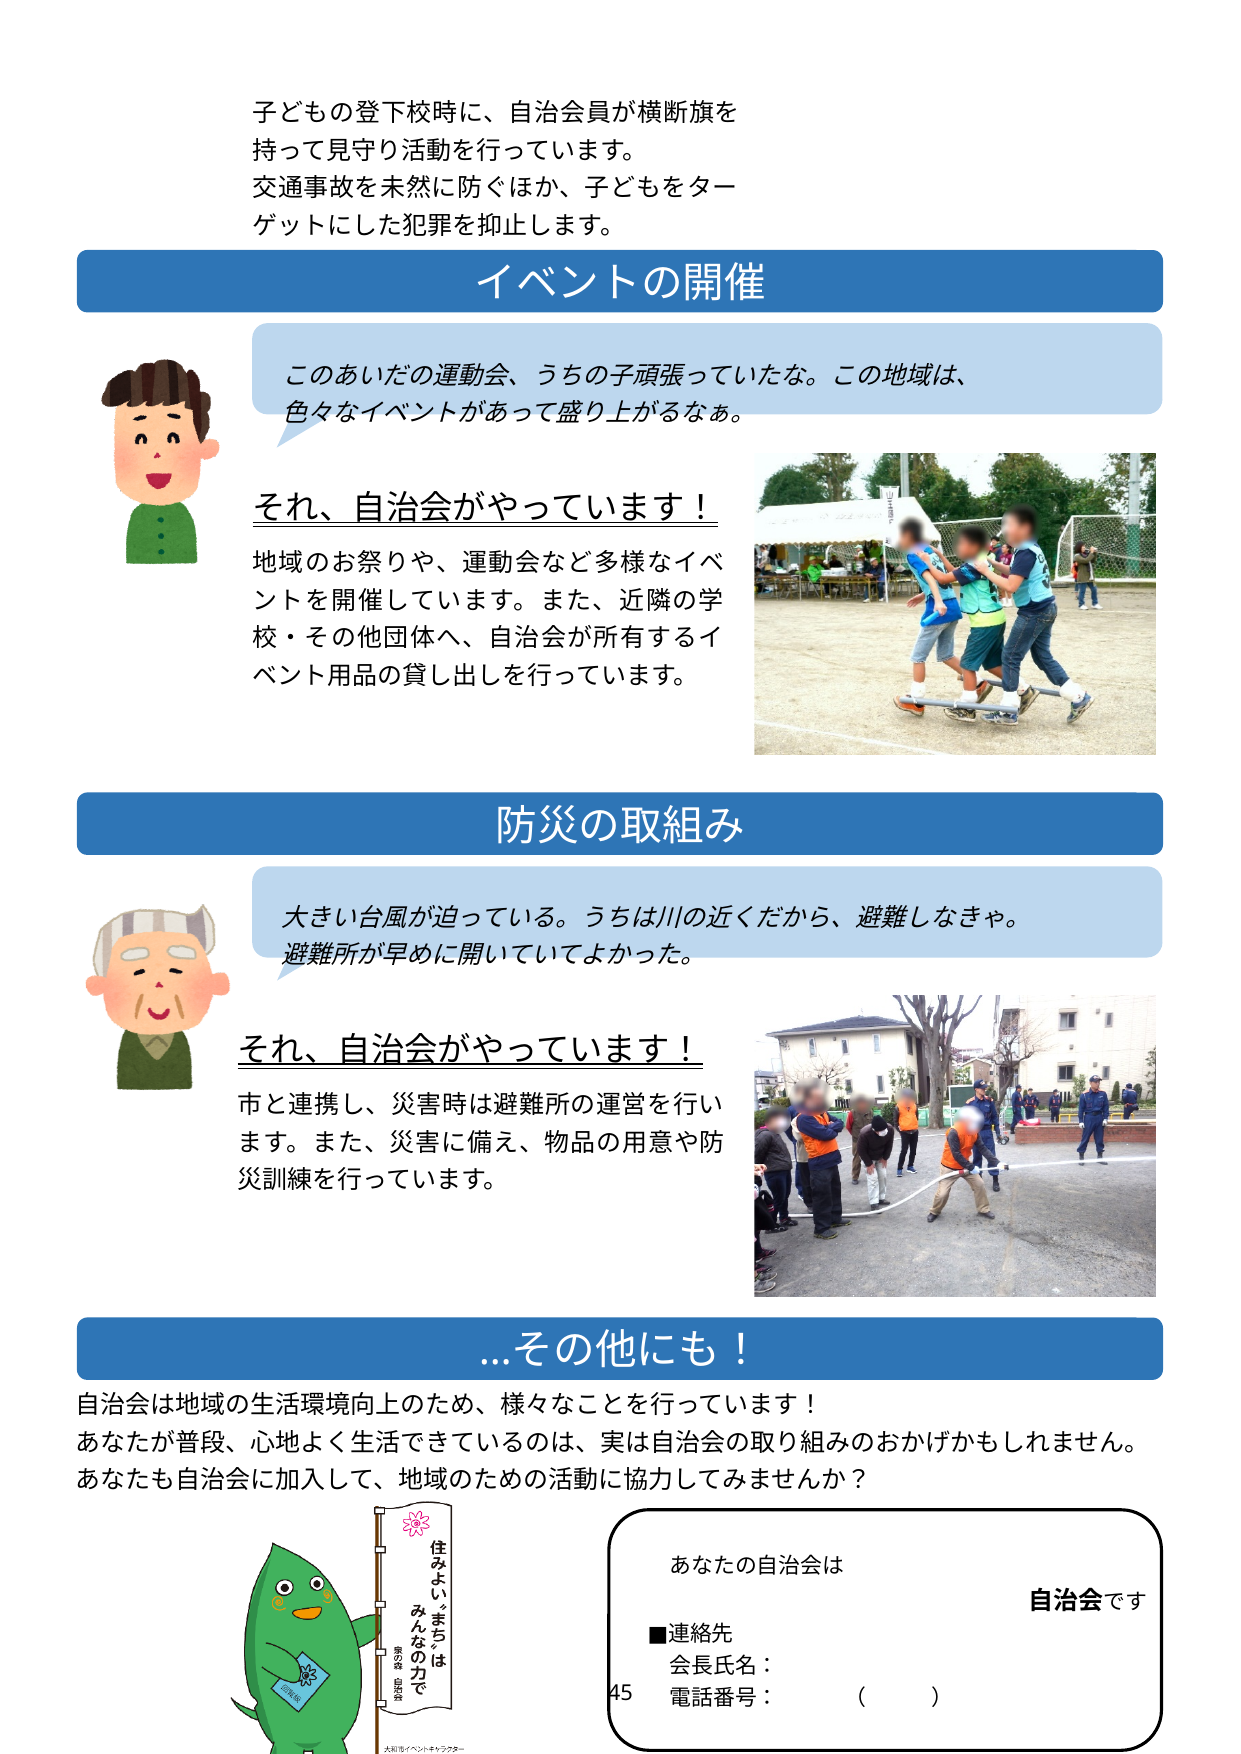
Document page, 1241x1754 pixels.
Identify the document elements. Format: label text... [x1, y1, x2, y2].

text イベントの開催 [75, 242, 1165, 317]
picture [75, 898, 246, 1096]
text 自治会は地域の生活環境向上のため、様々なことを行っています！ [75, 1384, 1165, 1422]
text このあいだの運動会、うちの子頑張っていたな。この地域は、 [282, 355, 1165, 392]
text 防災の取組み [75, 784, 1165, 859]
text 避難所が早めに開いていてよかった。 [282, 934, 1165, 972]
text 市と連携し、災害時は避難所の運営を行います。また、災害に備え、物品の用意や防災訓練を行っています。 [237, 1084, 725, 1197]
text あなたが普段、心地よく生活できているのは、実は自治会の取り組みのおかげかもしれません。 [75, 1422, 1165, 1459]
text …その他にも！ [75, 1309, 1165, 1384]
picture [754, 995, 1156, 1297]
text それ、自治会がやっています！ [252, 467, 754, 542]
text 大きい台風が迫っている。うちは川の近くだから、避難しなきゃ。 [282, 897, 1165, 934]
picture [754, 453, 1156, 755]
text 交通事故を未然に防ぐほか、子どもをターゲットにした犯罪を抑止します。 [252, 167, 739, 242]
picture [212, 1478, 498, 1754]
picture [75, 354, 236, 570]
text 地域のお祭りや、運動会など多様なイベントを開催しています。また、近隣の学校・その他団体へ、自治会が所有するイベント用品の貸し出しを行っています。 [252, 542, 725, 692]
text あなたも自治会に加入して、地域のための活動に協力してみませんか？ [75, 1459, 1165, 1497]
text それ、自治会がやっています！ [246, 1009, 754, 1084]
text 子どもの登下校時に、自治会員が横断旗を持って見守り活動を行っています。 [252, 92, 739, 167]
text 色々なイベントがあって盛り上がるなぁ。 [282, 392, 1165, 430]
